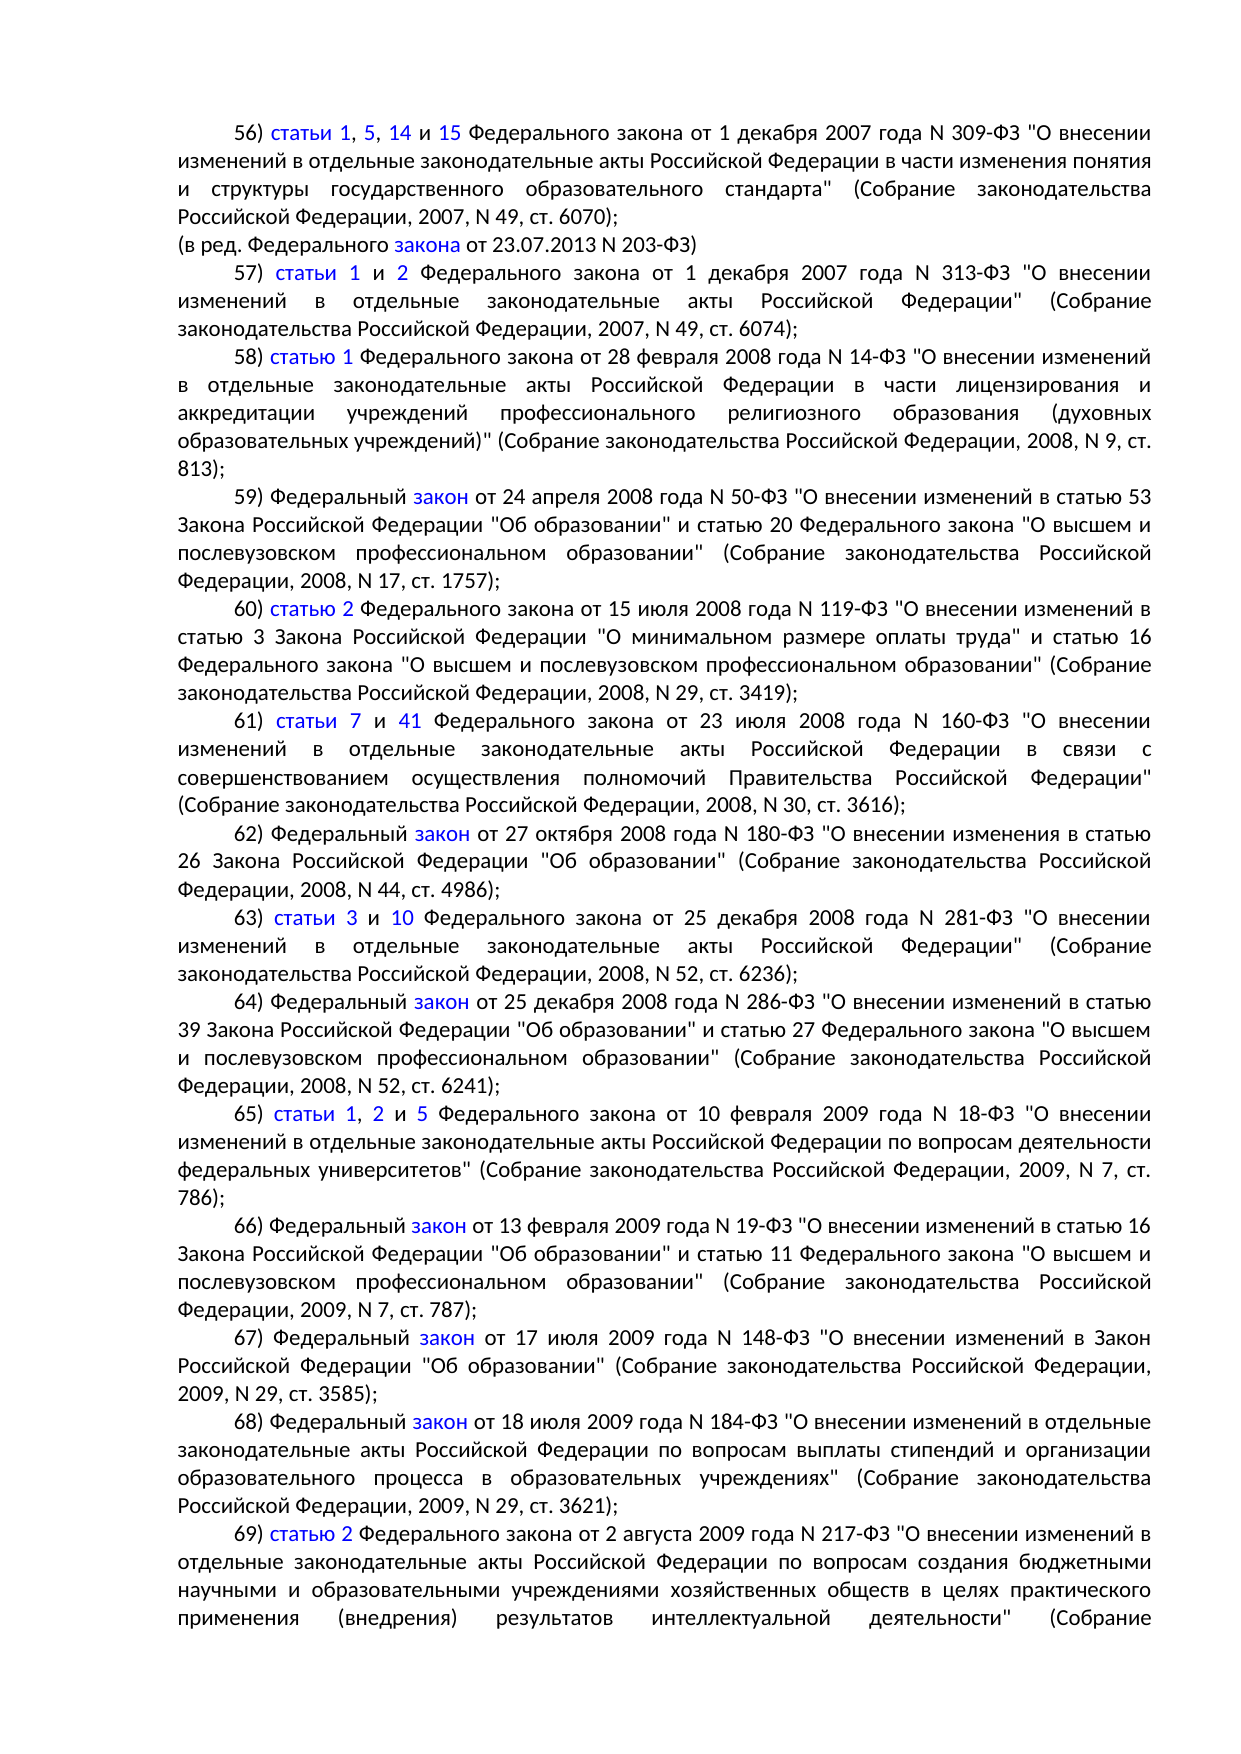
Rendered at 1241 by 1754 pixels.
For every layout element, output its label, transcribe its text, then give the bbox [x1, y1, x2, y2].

text 63) статьи 3 и 10 Федерального закона от 25 декабря 2008 года N 281-ФЗ "О внесении изменений в отдельные законодательные акты Российской Федерации" (Собрание законодательства Российской Федерации, 2008, N 52, ст. 6236); [177, 903, 1152, 987]
text 57) статьи 1 и 2 Федерального закона от 1 декабря 2007 года N 313-ФЗ "О внесении изменений в отдельные законодательные акты Российской Федерации" (Собрание законодательства Российской Федерации, 2007, N 49, ст. 6074); [177, 258, 1152, 342]
text 58) статью 1 Федерального закона от 28 февраля 2008 года N 14-ФЗ "О внесении изменений в отдельные законодательные акты Российской Федерации в части лицензирования и аккредитации учреждений профессионального религиозного образования (духовных образовательных учреждений)" (Собрание законодательства Российской Федерации, 2008, N 9, ст. 813); [177, 342, 1152, 482]
text 56) статьи 1, 5, 14 и 15 Федерального закона от 1 декабря 2007 года N 309-ФЗ "О внесении изменений в отдельные законодательные акты Российской Федерации в части изменения понятия и структуры государственного образовательного стандарта" (Собрание законодательства Российской Федерации, 2007, N 49, ст. 6070); [177, 118, 1152, 230]
text 61) статьи 7 и 41 Федерального закона от 23 июля 2008 года N 160-ФЗ "О внесении изменений в отдельные законодательные акты Российской Федерации в связи с совершенствованием осуществления полномочий Правительства Российской Федерации" (Собрание законодательства Российской Федерации, 2008, N 30, ст. 3616); [177, 707, 1152, 819]
text 64) Федеральный закон от 25 декабря 2008 года N 286-ФЗ "О внесении изменений в статью 39 Закона Российской Федерации "Об образовании" и статью 27 Федерального закона "О высшем и послевузовском профессиональном образовании" (Собрание законодательства Российской Федерации, 2008, N 52, ст. 6241); [177, 987, 1152, 1099]
text 60) статью 2 Федерального закона от 15 июля 2008 года N 119-ФЗ "О внесении изменений в статью 3 Закона Российской Федерации "О минимальном размере оплаты труда" и статью 16 Федерального закона "О высшем и послевузовском профессиональном образовании" (Собрание законодательства Российской Федерации, 2008, N 29, ст. 3419); [177, 594, 1152, 707]
text 68) Федеральный закон от 18 июля 2009 года N 184-ФЗ "О внесении изменений в отдельные законодательные акты Российской Федерации по вопросам выплаты стипендий и организации образовательного процесса в образовательных учреждениях" (Собрание законодательства Российской Федерации, 2009, N 29, ст. 3621); [177, 1407, 1152, 1519]
text 67) Федеральный закон от 17 июля 2009 года N 148-ФЗ "О внесении изменений в Закон Российской Федерации "Об образовании" (Собрание законодательства Российской Федерации, 2009, N 29, ст. 3585); [177, 1323, 1152, 1407]
text 66) Федеральный закон от 13 февраля 2009 года N 19-ФЗ "О внесении изменений в статью 16 Закона Российской Федерации "Об образовании" и статью 11 Федерального закона "О высшем и послевузовском профессиональном образовании" (Собрание законодательства Российской Федерации, 2009, N 7, ст. 787); [177, 1211, 1152, 1323]
text (в ред. Федерального закона от 23.07.2013 N 203-ФЗ) [177, 230, 1152, 258]
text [177, 1519, 1152, 1631]
text 65) статьи 1, 2 и 5 Федерального закона от 10 февраля 2009 года N 18-ФЗ "О внесении изменений в отдельные законодательные акты Российской Федерации по вопросам деятельности федеральных университетов" (Собрание законодательства Российской Федерации, 2009, N 7, ст. 786); [177, 1099, 1152, 1211]
text 62) Федеральный закон от 27 октября 2008 года N 180-ФЗ "О внесении изменения в статью 26 Закона Российской Федерации "Об образовании" (Собрание законодательства Российской Федерации, 2008, N 44, ст. 4986); [177, 819, 1152, 903]
text 59) Федеральный закон от 24 апреля 2008 года N 50-ФЗ "О внесении изменений в статью 53 Закона Российской Федерации "Об образовании" и статью 20 Федерального закона "О высшем и послевузовском профессиональном образовании" (Собрание законодательства Российской Федерации, 2008, N 17, ст. 1757); [177, 482, 1152, 594]
